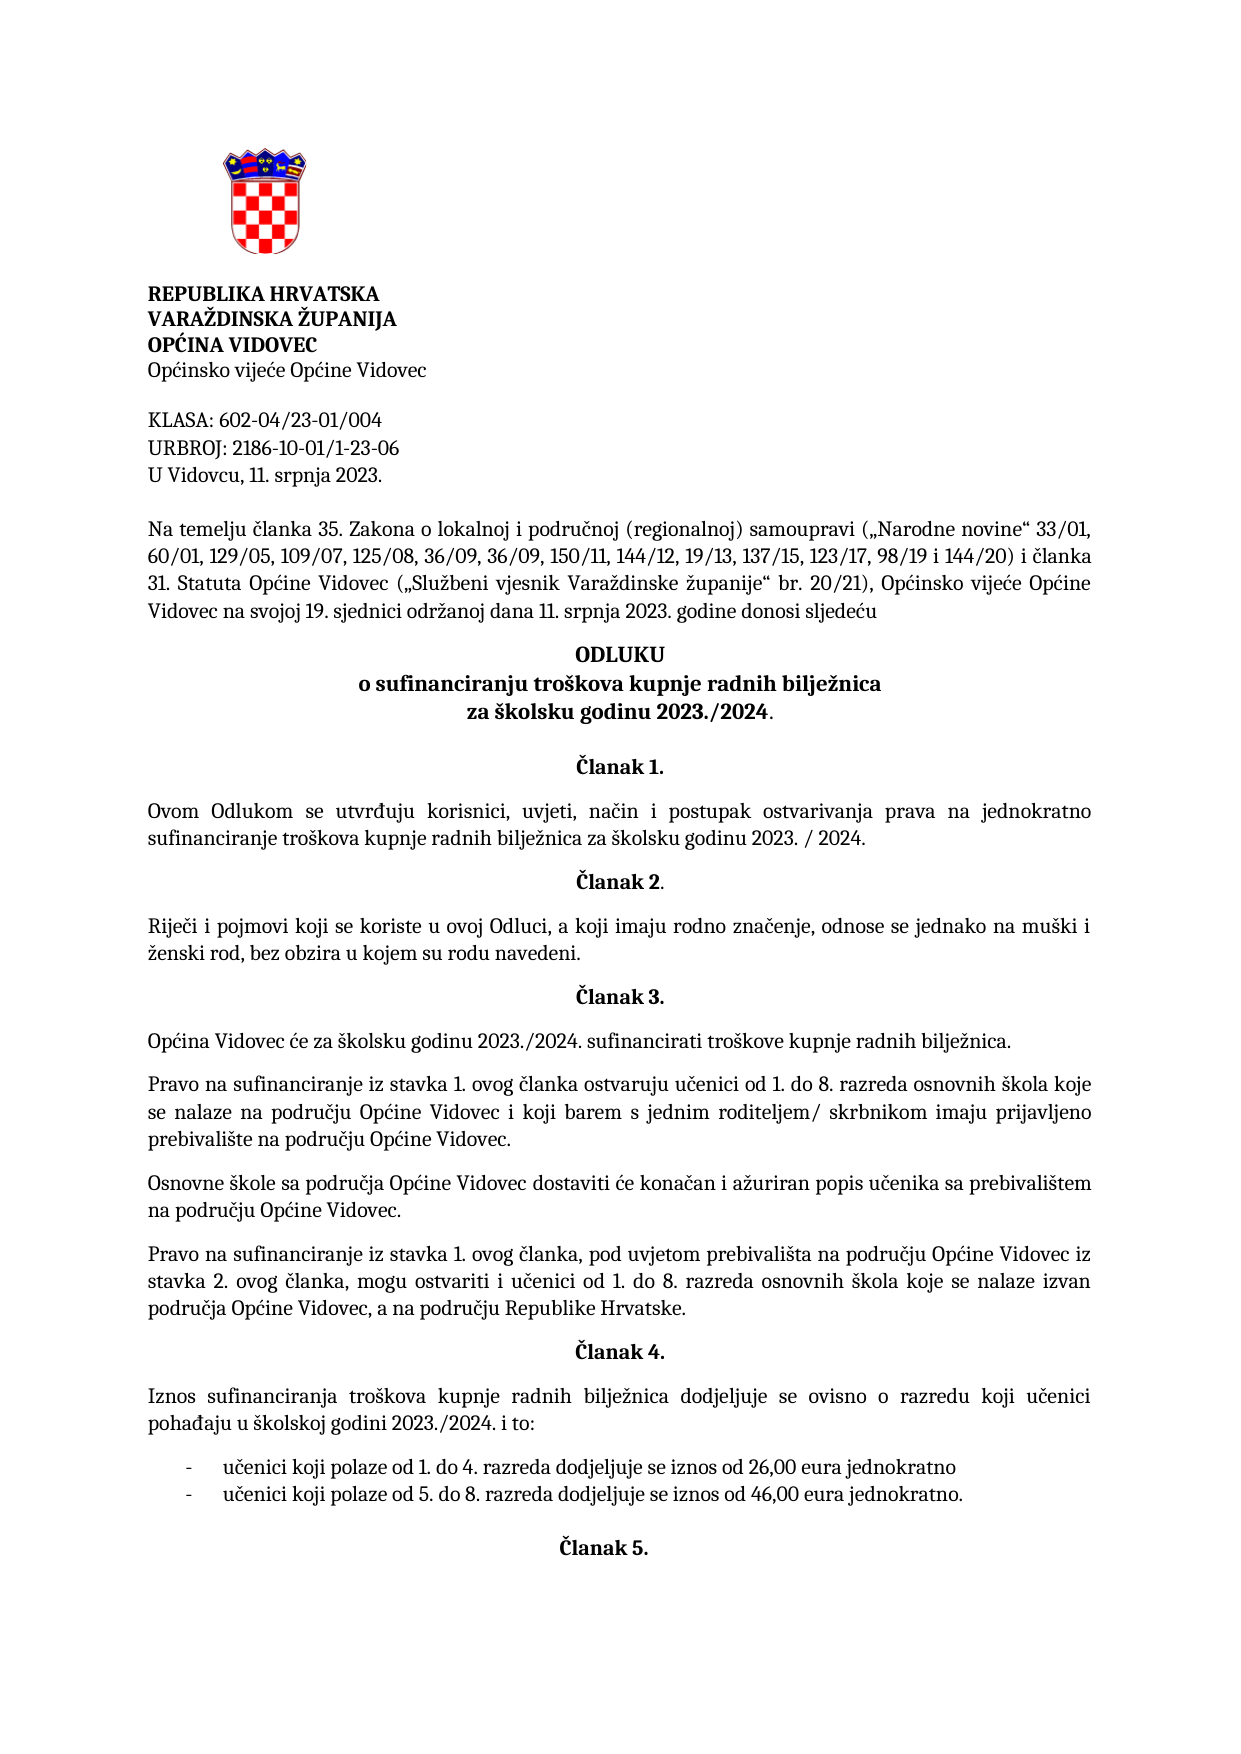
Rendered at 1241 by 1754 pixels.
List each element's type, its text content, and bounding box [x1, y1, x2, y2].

text OPĆINA VIDOVEC [148, 332, 1093, 358]
text o sufinanciranju troškova kupnje radnih bilježnica [148, 671, 1093, 697]
text Članak 4. [148, 1340, 1093, 1365]
text Na temelju članka 35. Zakona o lokalnoj i područnoj (regionalnoj) samoupravi („Narodne novine“ 33/01, 60/01, 129/05, 109/07, 125/08, 36/09, 36/09, 150/11, 144/12, 19/13, 137/15, 123/17, 98/19 i 144/20) i članka 31. Statuta Općine Vidovec („Službeni vjesnik Varaždinske županije“ br. 20/21), Općinsko vijeće Općine Vidovec na svojoj 19. sjednici održanoj dana 11. srpnja 2023. godine donosi sljedeću [148, 517, 1093, 623]
list učenici koji polaze od 1. do 4. razreda dodjeljuje se iznos od 26,00 eura jednokratno [185, 1454, 1093, 1480]
text Članak 2. [148, 869, 1093, 895]
text za školsku godinu 2023./2024. [148, 699, 1093, 725]
text Općinsko vijeće Općine Vidovec [148, 358, 1093, 383]
text Ovom Odlukom se utvrđuju korisnici, uvjeti, način i postupak ostvarivanja prava na jednokratno sufinanciranje troškova kupnje radnih bilježnica za školsku godinu 2023. / 2024. [148, 798, 1093, 851]
text Osnovne škole sa područja Općine Vidovec dostaviti će konačan i ažuriran popis učenika sa prebivalištem na području Općine Vidovec. [148, 1170, 1093, 1223]
picture [222, 147, 307, 254]
list učenici koji polaze od 5. do 8. razreda dodjeljuje se iznos od 46,00 eura jednokratno. [185, 1482, 1093, 1507]
list Članak 5. [223, 1536, 1093, 1561]
text Članak 3. [148, 984, 1093, 1010]
text Pravo na sufinanciranje iz stavka 1. ovog članka ostvaruju učenici od 1. do 8. razreda osnovnih škola koje se nalaze na području Općine Vidovec i koji barem s jednim roditeljem/ skrbnikom imaju prijavljeno prebivalište na području Općine Vidovec. [148, 1072, 1093, 1152]
text VARAŽDINSKA ŽUPANIJA [148, 307, 1093, 332]
text U Vidovcu, 11. srpnja 2023. [148, 462, 1093, 488]
text Članak 1. [148, 755, 1093, 780]
text URBROJ: 2186-10-01/1-23-06 [148, 435, 1093, 460]
text Riječi i pojmovi koji se koriste u ovoj Odluci, a koji imaju rodno značenje, odnose se jednako na muški i ženski rod, bez obzira u kojem su rodu navedeni. [148, 913, 1093, 966]
text Pravo na sufinanciranje iz stavka 1. ovog članka, pod uvjetom prebivališta na području Općine Vidovec iz stavka 2. ovog članka, mogu ostvariti i učenici od 1. do 8. razreda osnovnih škola koje se nalaze izvan područja Općine Vidovec, a na području Republike Hrvatske. [148, 1241, 1093, 1321]
text Općina Vidovec će za školsku godinu 2023./2024. sufinancirati troškove kupnje radnih bilježnica. [148, 1028, 1093, 1053]
text REPUBLIKA HRVATSKA [148, 282, 1093, 307]
text Iznos sufinanciranja troškova kupnje radnih bilježnica dodjeljuje se ovisno o razredu koji učenici pohađaju u školskoj godini 2023./2024. i to: [148, 1383, 1093, 1436]
text KLASA: 602-04/23-01/004 [148, 408, 1093, 433]
text ODLUKU [148, 642, 1093, 668]
